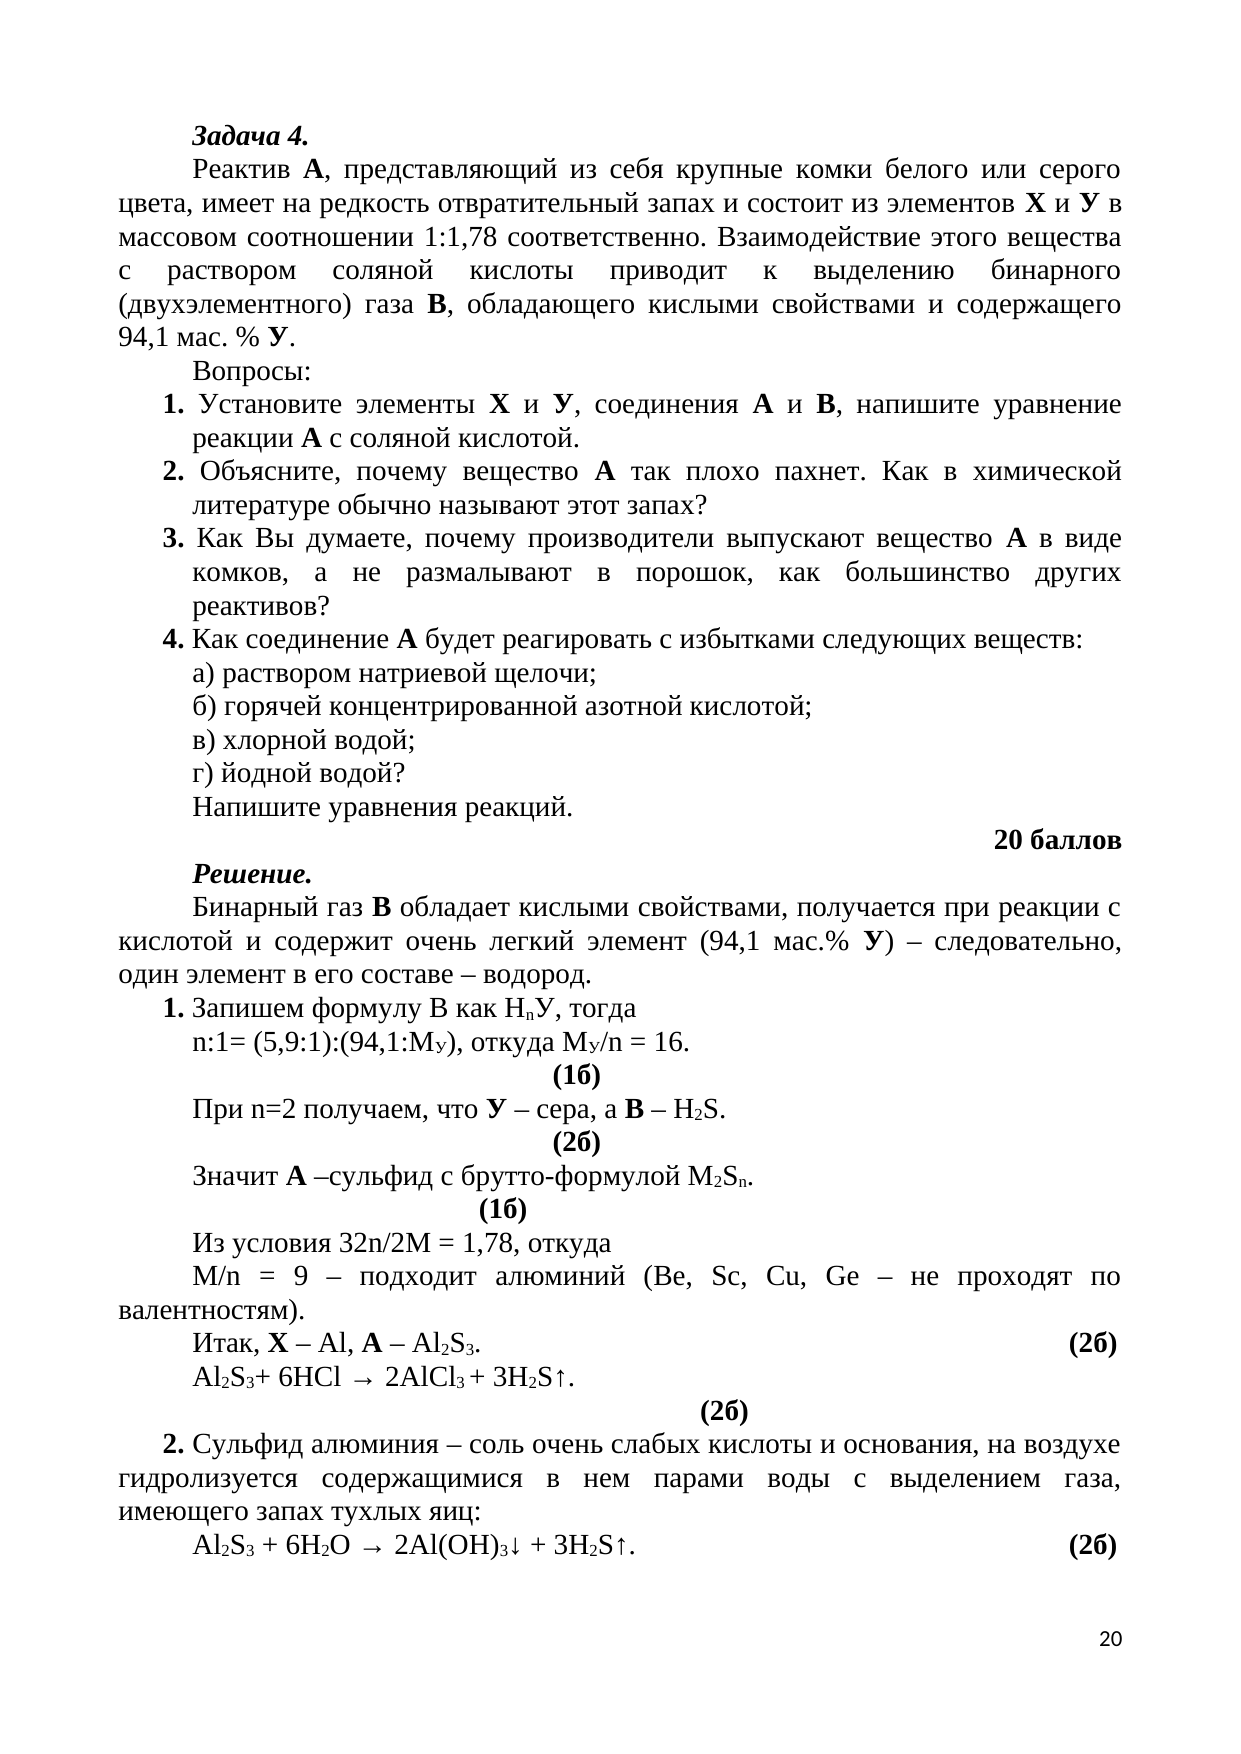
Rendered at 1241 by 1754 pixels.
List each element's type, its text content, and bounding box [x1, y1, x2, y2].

text Значит А –сульфид с брутто-формулой М2Sn. [118, 1158, 1122, 1191]
text Реактив А, представляющий из себя крупные комки белого или серого цвета, имеет на редкость отвратительный запах и состоит из элементов Х и У в массовом соотношении 1:1,78 соответственно. Взаимодействие этого вещества с раствором соляной кислоты приводит к выделению бинарного (двухэлементного) газа В, обладающего кислыми свойствами и содержащего 94,1 мас. % У. [118, 152, 1122, 353]
text в) хлорной водой; [192, 722, 1122, 755]
text 3. Как Вы думаете, почему производители выпускают вещество А в виде комков, а не размалывают в порошок, как большинство других реактивов? [162, 521, 1122, 621]
text Al2S3 + 6H2O → 2Al(OH)3↓ + 3H2S↑. (2б) [118, 1527, 1122, 1560]
text 1. Установите элементы Х и У, соединения А и В, напишите уравнение реакции А с соляной кислотой. [162, 386, 1122, 453]
text При n=2 получаем, что У – сера, а В – H2S. [118, 1091, 1122, 1124]
text Решение. [118, 856, 1122, 889]
text Задача 4. [118, 118, 1122, 152]
text Вопросы: [118, 353, 1122, 386]
text Напишите уравнения реакций. [192, 789, 1122, 822]
text Бинарный газ В обладает кислыми свойствами, получается при реакции с кислотой и содержит очень легкий элемент (94,1 мас.% У) – следовательно, один элемент в его составе – водород. [118, 889, 1122, 990]
text 1. Запишем формулу В как НnУ, тогда [118, 990, 1122, 1024]
text (2б) [118, 1393, 1122, 1426]
text M/n = 9 – подходит алюминий (Be, Sc, Cu, Ge – не проходят по валентностям). [118, 1258, 1122, 1326]
text n:1= (5,9:1):(94,1:МУ), откуда МУ/n = 16. [118, 1024, 1122, 1057]
text 2. Сульфид алюминия – соль очень слабых кислоты и основания, на воздухе гидролизуется содержащимися в нем парами воды с выделением газа, имеющего запах тухлых яиц: [118, 1426, 1122, 1527]
text а) раствором натриевой щелочи; [192, 655, 1122, 688]
text 20 баллов [118, 822, 1122, 856]
text (1б) [118, 1191, 1122, 1225]
text Al2S3+ 6HCl → 2AlCl3 + 3H2S↑. [118, 1359, 1122, 1393]
text г) йодной водой? [192, 755, 1122, 789]
text (2б) [118, 1124, 1122, 1158]
text Итак, Х – Al, А – Al2S3. (2б) [118, 1326, 1122, 1359]
text Из условия 32n/2M = 1,78, откуда [118, 1225, 1122, 1258]
text б) горячей концентрированной азотной кислотой; [192, 688, 1122, 722]
text 2. Объясните, почему вещество А так плохо пахнет. Как в химической литературе обычно называют этот запах? [162, 453, 1122, 521]
text (1б) [118, 1057, 1122, 1091]
text 4. Как соединение А будет реагировать с избытками следующих веществ: [162, 621, 1122, 655]
